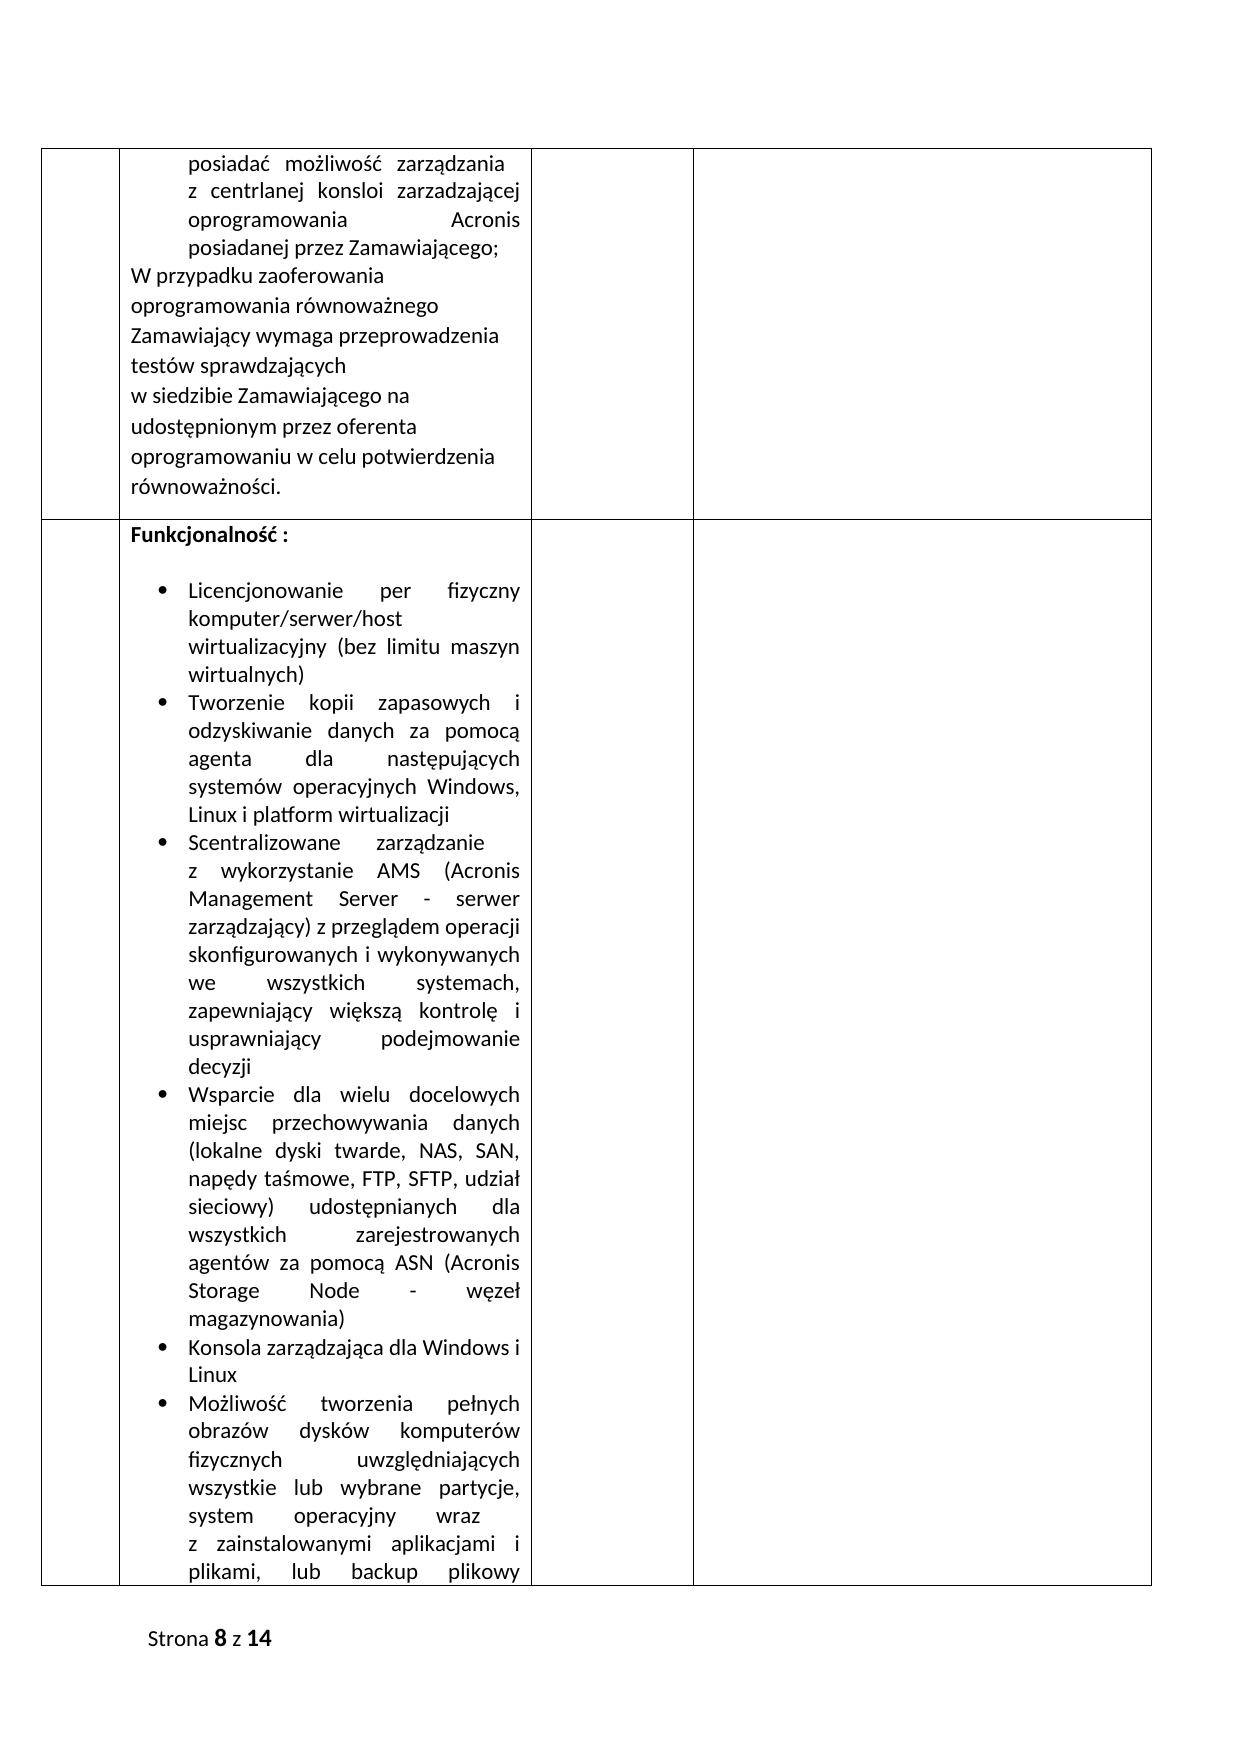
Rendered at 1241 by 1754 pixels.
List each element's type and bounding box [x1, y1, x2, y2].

table_cell [532, 149, 693, 519]
table_cell [532, 520, 693, 1585]
table_cell [694, 520, 1151, 1585]
table_cell [42, 520, 119, 1585]
table_cell [120, 149, 531, 519]
table_cell [694, 149, 1151, 519]
table_cell [120, 520, 531, 1585]
